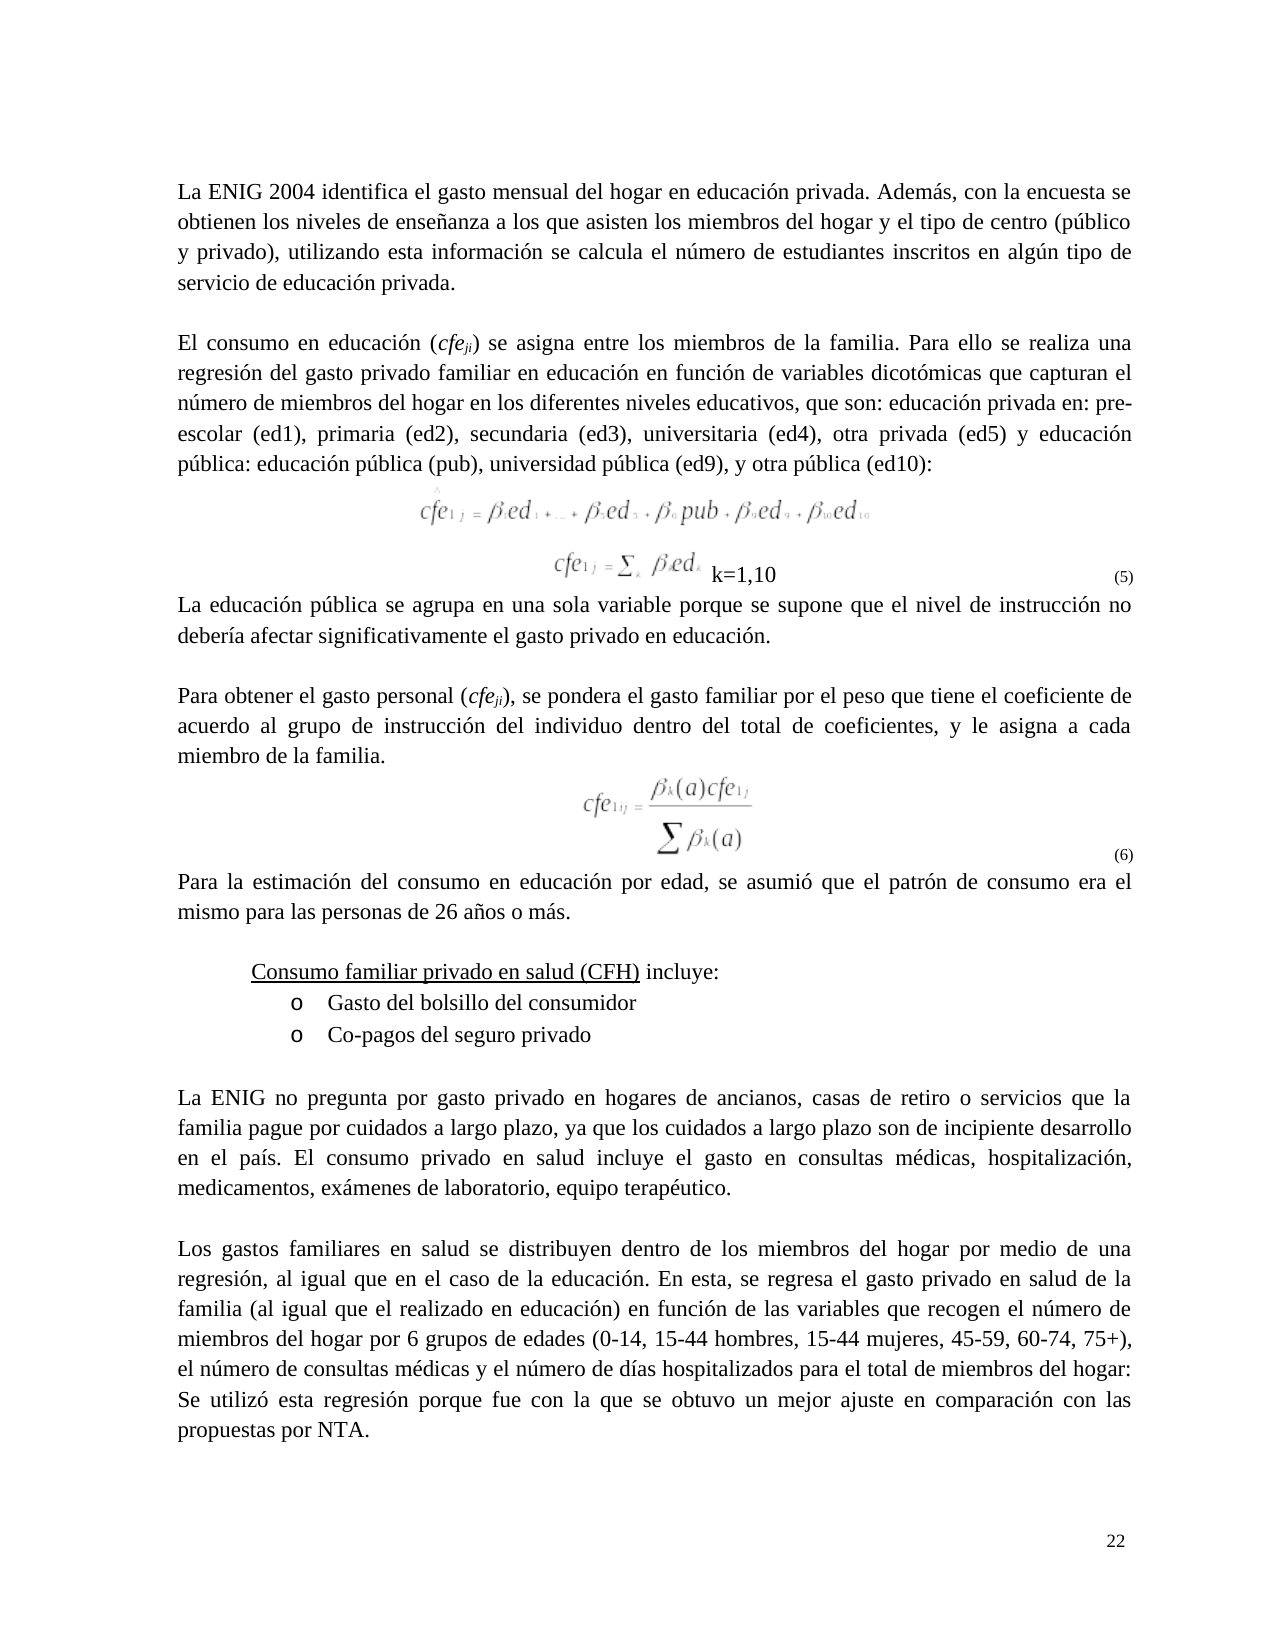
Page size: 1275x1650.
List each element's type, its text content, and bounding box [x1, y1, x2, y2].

text La educación pública se agrupa en una sola variable porque se supone que el nivel de instrucción no debería afectar significativamente el gasto privado en educación. [177, 592, 1133, 648]
text (6) [177, 773, 1133, 864]
list Gasto del bolsillo del consumidor [290, 989, 1133, 1017]
text Los gastos familiares en salud se distribuyen dentro de los miembros del hogar por medio de una regresión, al igual que en el caso de la educación. En esta, se regresa el gasto privado en salud de la familia (al igual que el realizado en educación) en función de las variables que recogen el número de miembros del hogar por 6 grupos de edades (0-14, 15-44 hombres, 15-44 mujeres, 45-59, 60-74, 75+), el número de consultas médicas y el número de días hospitalizados para el total de miembros del hogar: Se utilizó esta regresión porque fue con la que se obtuvo un mejor ajuste en comparación con las propuestas por NTA. [177, 1235, 1133, 1442]
text El consumo en educación (cfeji) se asigna entre los miembros de la familia. Para ello se realiza una regresión del gasto privado familiar en educación en función de variables dicotómicas que capturan el número de miembros del hogar en los diferentes niveles educativos, que son: educación privada en: pre-escolar (ed1), primaria (ed2), secundaria (ed3), universitaria (ed4), otra privada (ed5) y educación pública: educación pública (pub), universidad pública (ed9), y otra pública (ed10): [177, 329, 1133, 476]
text Para la estimación del consumo en educación por edad, se asumió que el patrón de consumo era el mismo para las personas de 26 años o más. [177, 868, 1133, 924]
text La ENIG no pregunta por gasto privado en hogares de ancianos, casas de retiro o servicios que la familia pague por cuidados a largo plazo, ya que los cuidados a largo plazo son de incipiente desarrollo en el país. El consumo privado en salud incluye el gasto en consultas médicas, hospitalización, medicamentos, exámenes de laboratorio, equipo terapéutico. [177, 1084, 1133, 1201]
text Consumo familiar privado en salud (CFH) incluye: [177, 958, 1133, 985]
list Co-pagos del seguro privado [290, 1021, 1133, 1049]
text La ENIG 2004 identifica el gasto mensual del hogar en educación privada. Además, con la encuesta se obtienen los niveles de enseñanza a los que asisten los miembros del hogar y el tipo de centro (público y privado), utilizando esta información se calcula el número de estudiantes inscritos en algún tipo de servicio de educación privada. [177, 178, 1133, 295]
text k=1,10 (5) [158, 549, 1133, 588]
text Para obtener el gasto personal (cfeji), se pondera el gasto familiar por el peso que tiene el coeficiente de acuerdo al grupo de instrucción del individuo dentro del total de coeficientes, y le asigna a cada miembro de la familia. [177, 682, 1133, 769]
